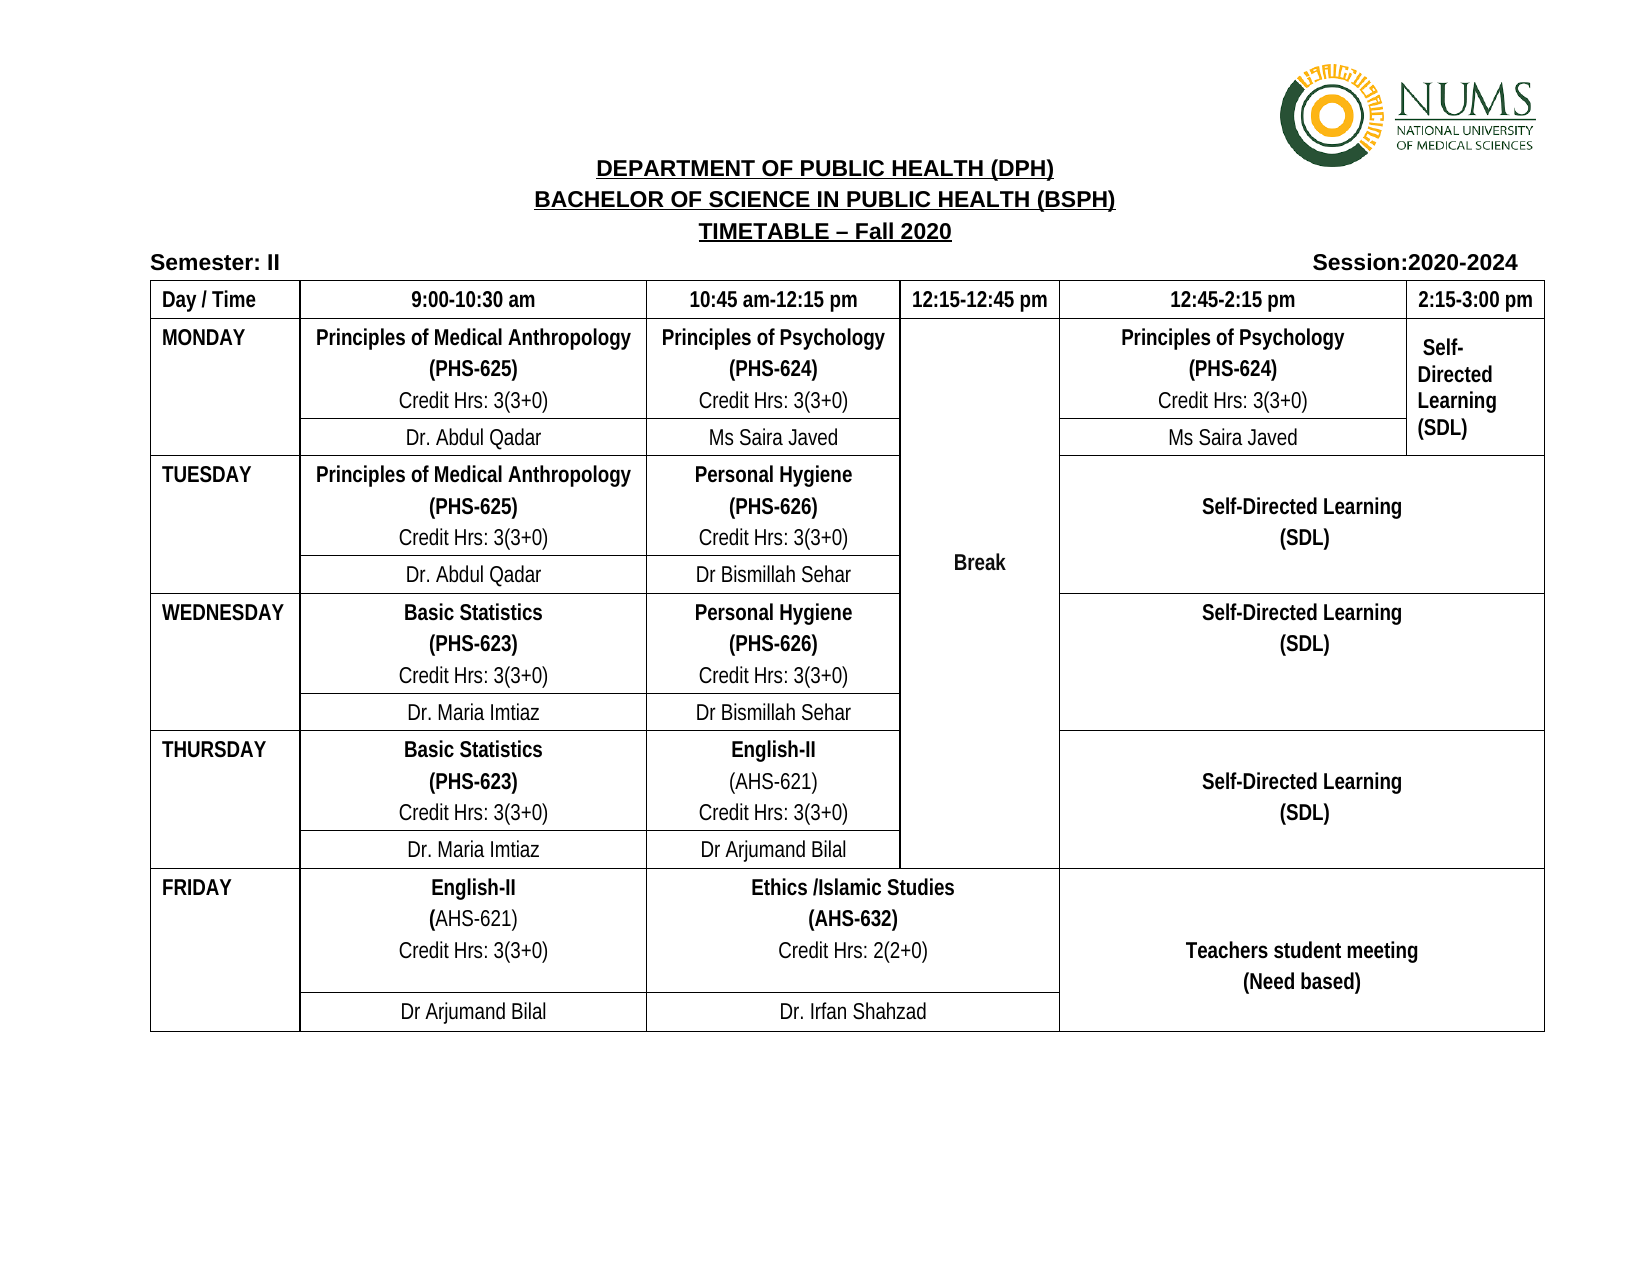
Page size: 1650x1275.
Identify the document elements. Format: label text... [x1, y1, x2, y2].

table_cell Dr Arjumand Bilal [647, 831, 899, 868]
table_cell FRIDAY [151, 869, 299, 1031]
table_header 9:00-10:30 am [301, 281, 646, 318]
table_cell THURSDAY [151, 731, 299, 868]
table_header 12:45-2:15 pm [1060, 281, 1406, 318]
table_cell Dr Bismillah Sehar [647, 556, 899, 593]
table_header Day / Time [151, 281, 299, 318]
text BACHELOR OF SCIENCE IN PUBLIC HEALTH (BSPH) [150, 186, 1500, 213]
table_cell Dr Bismillah Sehar [647, 694, 899, 730]
text TIMETABLE – Fall 2020 [150, 218, 1500, 244]
table_cell Self-Directed Learning (SDL) [1060, 456, 1544, 593]
table_cell Principles of Medical Anthropology (PHS-625) Credit Hrs: 3(3+0) [301, 319, 646, 418]
table_cell Break [901, 319, 1059, 868]
table_cell Self-Directed Learning (SDL) [1060, 594, 1544, 730]
table_cell Self-Directed Learning (SDL) [1060, 731, 1544, 868]
table_cell Teachers student meeting (Need based) [1060, 869, 1544, 1031]
table_header 12:15-12:45 pm [901, 281, 1059, 318]
table_cell Principles of Medical Anthropology (PHS-625) Credit Hrs: 3(3+0) [301, 456, 646, 555]
table_cell Ms Saira Javed [647, 419, 899, 455]
table_cell Ms Saira Javed [1060, 419, 1406, 455]
text Semester: II Session:2020-2024 [150, 249, 1547, 275]
table_cell Self-Directed Learning (SDL) [1407, 319, 1544, 455]
table_cell Basic Statistics (PHS-623) Credit Hrs: 3(3+0) [301, 594, 646, 693]
table_cell English-II (AHS-621) Credit Hrs: 3(3+0) [301, 869, 646, 992]
text DEPARTMENT OF PUBLIC HEALTH (DPH) [150, 155, 1500, 181]
table_header 10:45 am-12:15 pm [647, 281, 899, 318]
table_cell Personal Hygiene (PHS-626) Credit Hrs: 3(3+0) [647, 456, 899, 555]
table_cell Ethics /Islamic Studies (AHS-632) Credit Hrs: 2(2+0) [647, 869, 1059, 992]
table_cell Personal Hygiene (PHS-626) Credit Hrs: 3(3+0) [647, 594, 899, 693]
table_cell Principles of Psychology (PHS-624) Credit Hrs: 3(3+0) [647, 319, 899, 418]
table_cell Dr. Irfan Shahzad [647, 993, 1059, 1031]
table_cell Dr. Maria Imtiaz [301, 831, 646, 868]
table_cell English-II (AHS-621) Credit Hrs: 3(3+0) [647, 731, 899, 830]
table_cell Basic Statistics (PHS-623) Credit Hrs: 3(3+0) [301, 731, 646, 830]
table_cell Dr. Abdul Qadar [301, 419, 646, 455]
table_cell Dr. Maria Imtiaz [301, 694, 646, 730]
table_cell Dr. Abdul Qadar [301, 556, 646, 593]
picture [1280, 64, 1536, 167]
table_cell MONDAY [151, 319, 299, 455]
table_cell TUESDAY [151, 456, 299, 593]
table_cell Principles of Psychology (PHS-624) Credit Hrs: 3(3+0) [1060, 319, 1406, 418]
table_cell Dr Arjumand Bilal [301, 993, 646, 1031]
table_cell WEDNESDAY [151, 594, 299, 730]
table_header 2:15-3:00 pm [1407, 281, 1544, 318]
